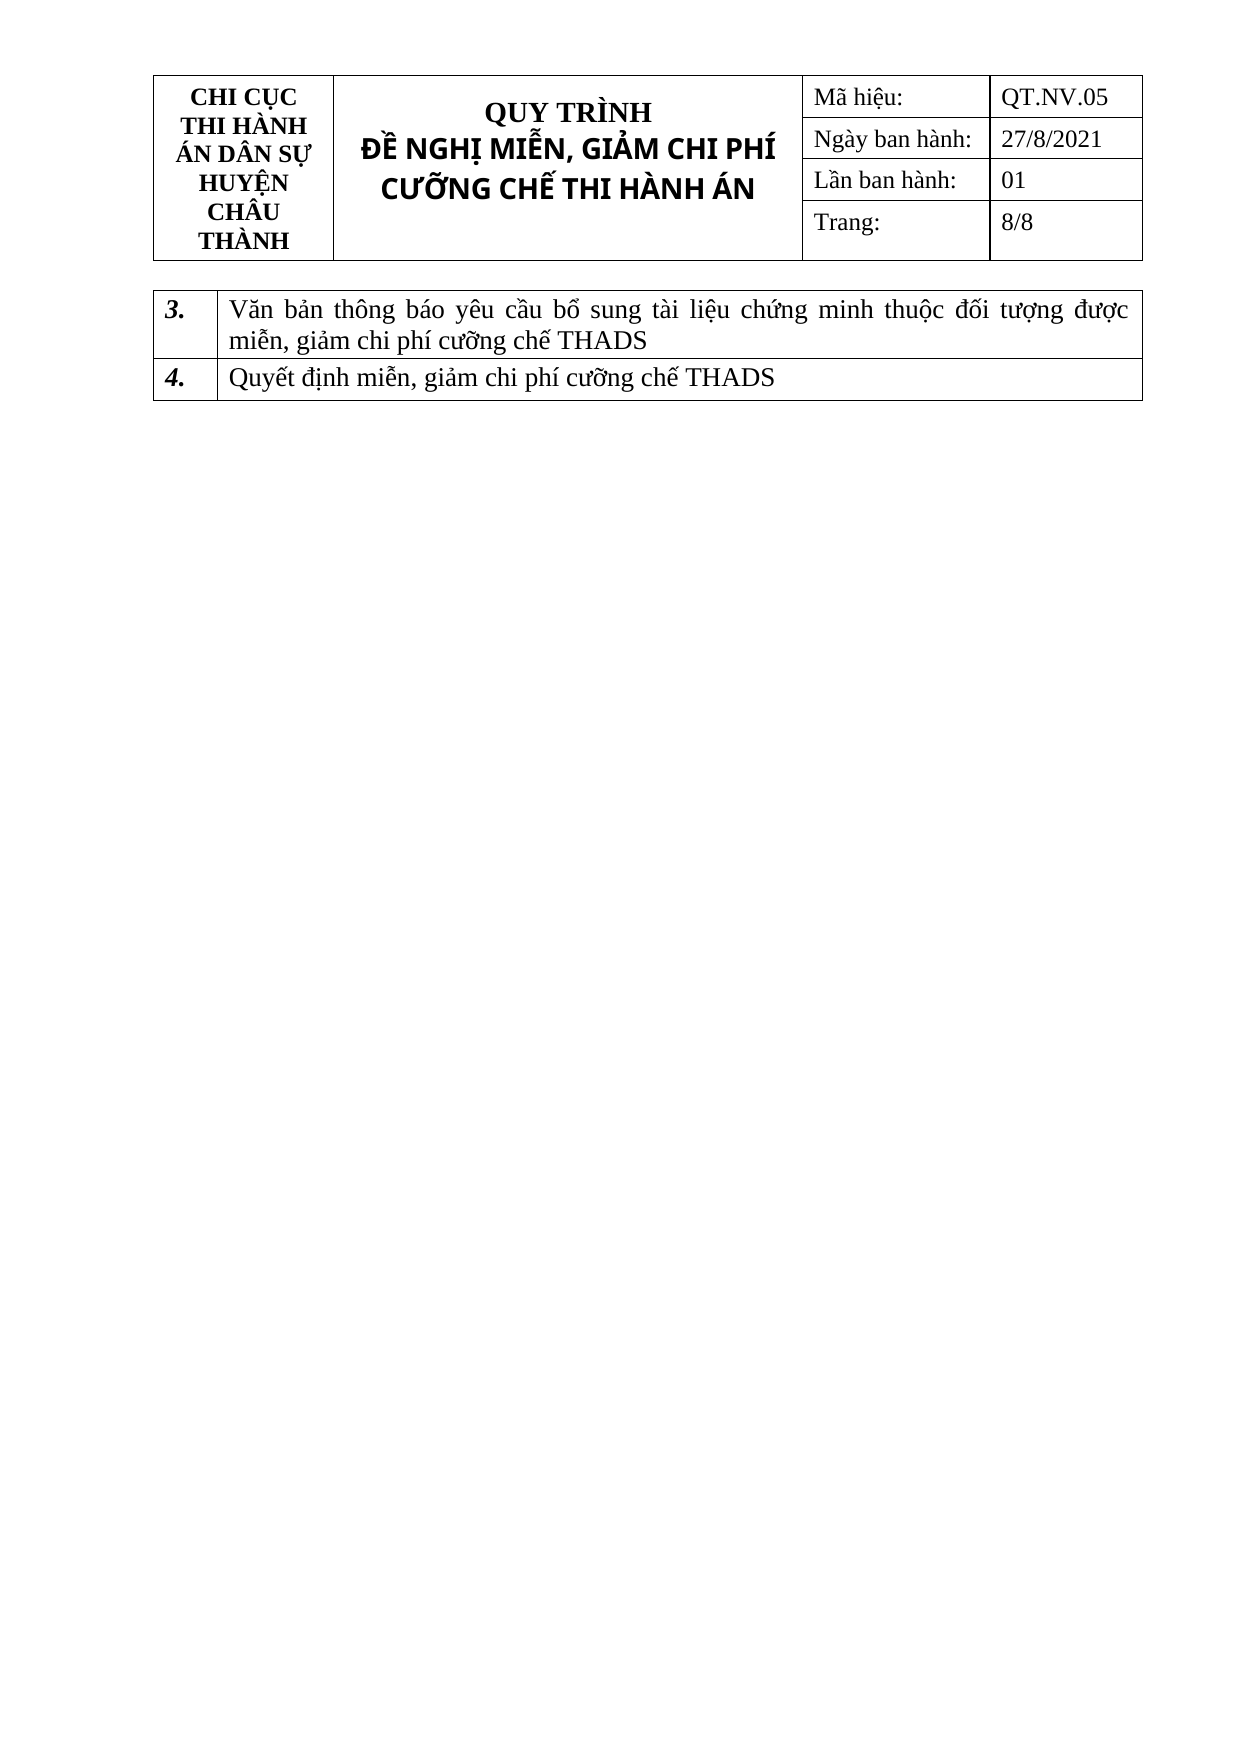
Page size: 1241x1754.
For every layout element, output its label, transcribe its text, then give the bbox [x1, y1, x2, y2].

table_cell Quyết định miễn, giảm chi phí cưỡng chế THADS [218, 359, 1142, 400]
table_cell Văn bản thông báo yêu cầu bổ sung tài liệu chứng minh thuộc đối tượng được miễn, giảm chi phí cưỡng chế THADS [218, 291, 1142, 358]
table_cell [154, 359, 217, 400]
table_cell [154, 291, 217, 358]
